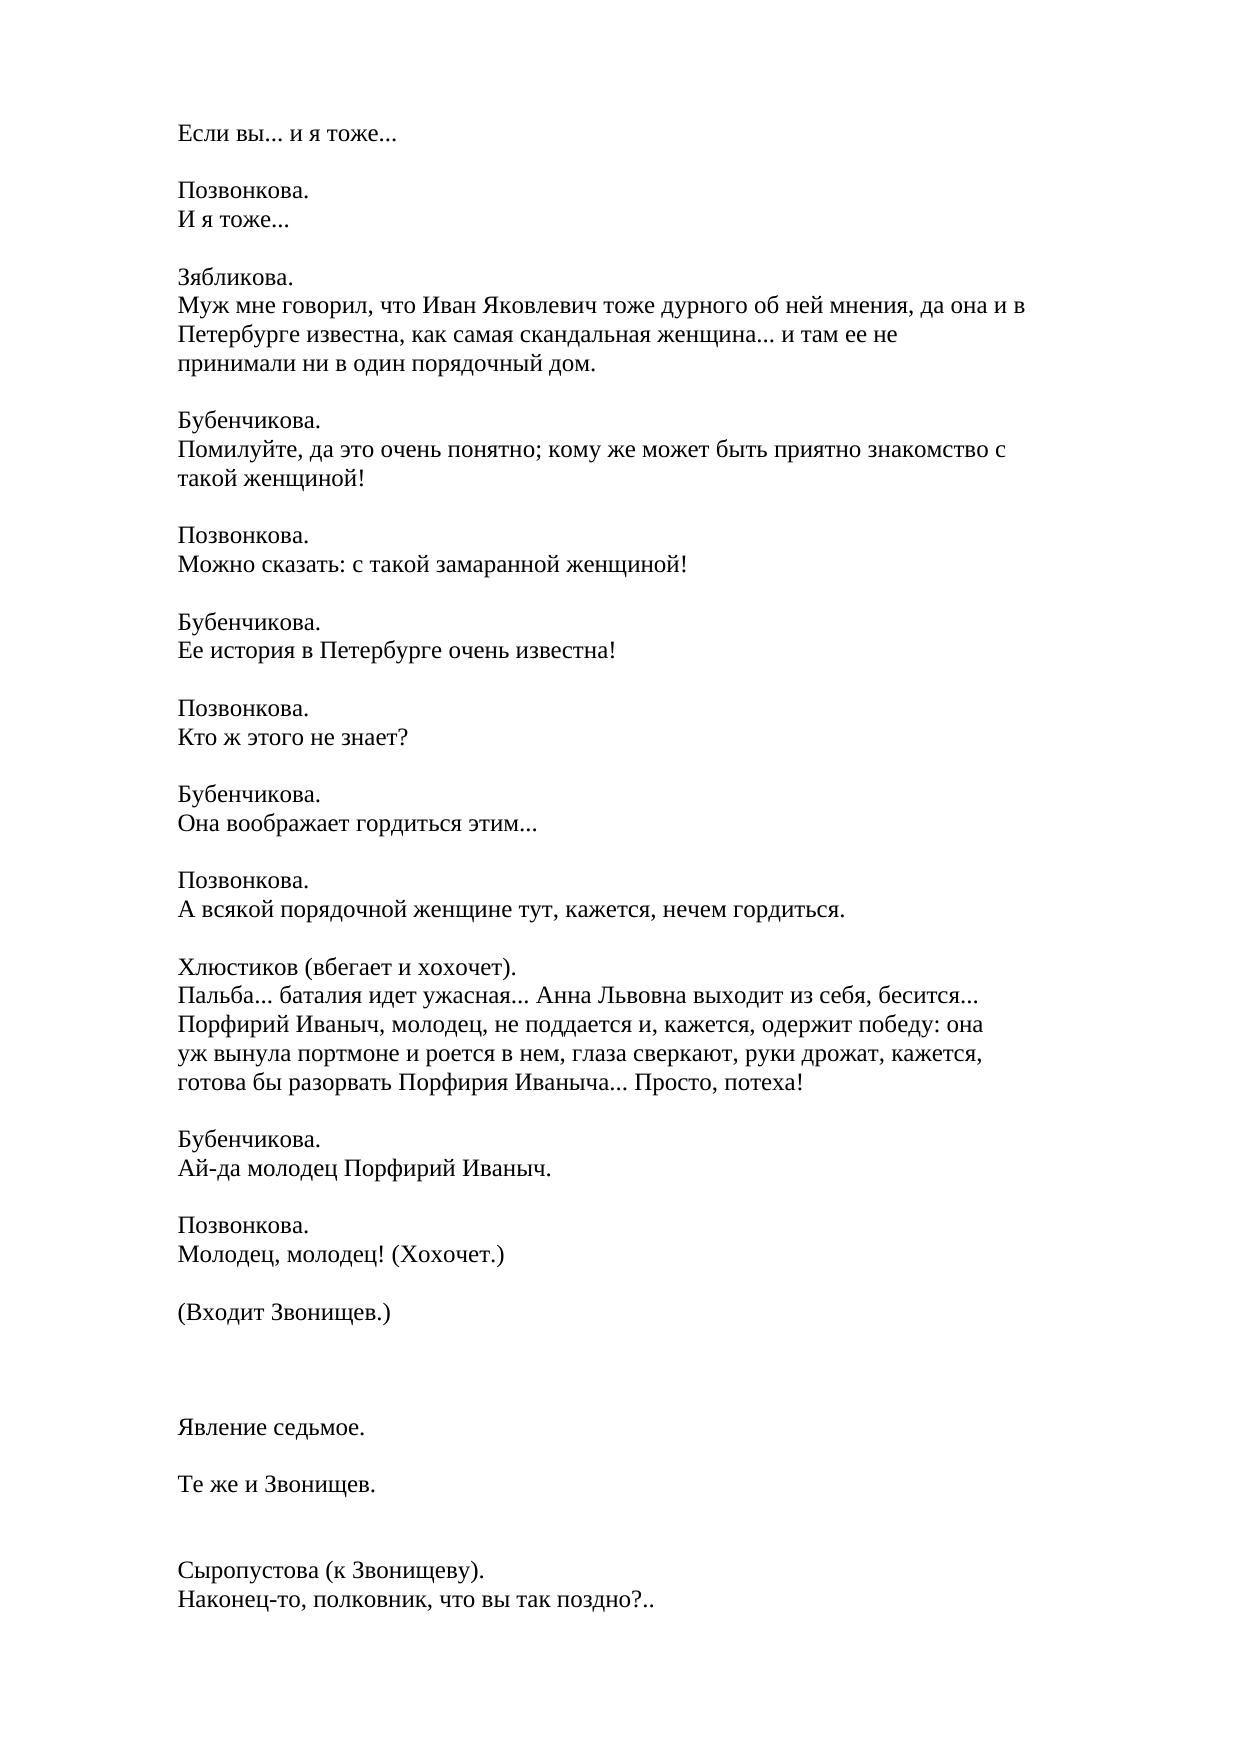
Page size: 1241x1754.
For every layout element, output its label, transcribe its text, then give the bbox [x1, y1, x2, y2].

text Те же и Звонищев. [177, 1469, 1152, 1498]
text уж вынула портмоне и роется в нем, глаза сверкают, руки дрожат, кажется, [177, 1038, 1152, 1067]
text Позвонкова. [177, 1211, 1152, 1239]
text Помилуйте, да это очень понятно; кому же может быть приятно знакомство с [177, 434, 1152, 463]
text Сыропустова (к Звонищеву). [177, 1556, 1152, 1584]
text Зябликова. [177, 262, 1152, 291]
text Молодец, молодец! (Хохочет.) [177, 1239, 1152, 1268]
text Пальба... баталия идет ужасная... Анна Львовна выходит из себя, бесится... [177, 981, 1152, 1009]
text Ай-да молодец Порфирий Иваныч. [177, 1153, 1152, 1182]
text Позвонкова. [177, 866, 1152, 894]
text Наконец-то, полковник, что вы так поздно?.. [177, 1584, 1152, 1613]
text Бубенчикова. [177, 406, 1152, 434]
text Явление седьмое. [177, 1412, 1152, 1441]
text принимали ни в один порядочный дом. [177, 348, 1152, 377]
text (Входит Звонищев.) [177, 1297, 1152, 1326]
text Хлюстиков (вбегает и хохочет). [177, 952, 1152, 981]
text Она воображает гордиться этим... [177, 808, 1152, 837]
text Позвонкова. [177, 693, 1152, 722]
text Если вы... и я тоже... [177, 118, 1152, 147]
text Бубенчикова. [177, 779, 1152, 808]
text Муж мне говорил, что Иван Яковлевич тоже дурного об ней мнения, да она и в [177, 291, 1152, 319]
text Позвонкова. [177, 176, 1152, 204]
text Можно сказать: с такой замаранной женщиной! [177, 549, 1152, 578]
text Бубенчикова. [177, 607, 1152, 636]
text готова бы разорвать Порфирия Иваныча... Просто, потеха! [177, 1067, 1152, 1096]
text такой женщиной! [177, 463, 1152, 492]
text Петербурге известна, как самая скандальная женщина... и там ее не [177, 319, 1152, 348]
text Бубенчикова. [177, 1124, 1152, 1153]
text Позвонкова. [177, 521, 1152, 549]
text И я тоже... [177, 204, 1152, 233]
text А всякой порядочной женщине тут, кажется, нечем гордиться. [177, 894, 1152, 923]
text Ее история в Петербурге очень известна! [177, 636, 1152, 664]
text Порфирий Иваныч, молодец, не поддается и, кажется, одержит победу: она [177, 1009, 1152, 1038]
text Кто ж этого не знает? [177, 722, 1152, 751]
